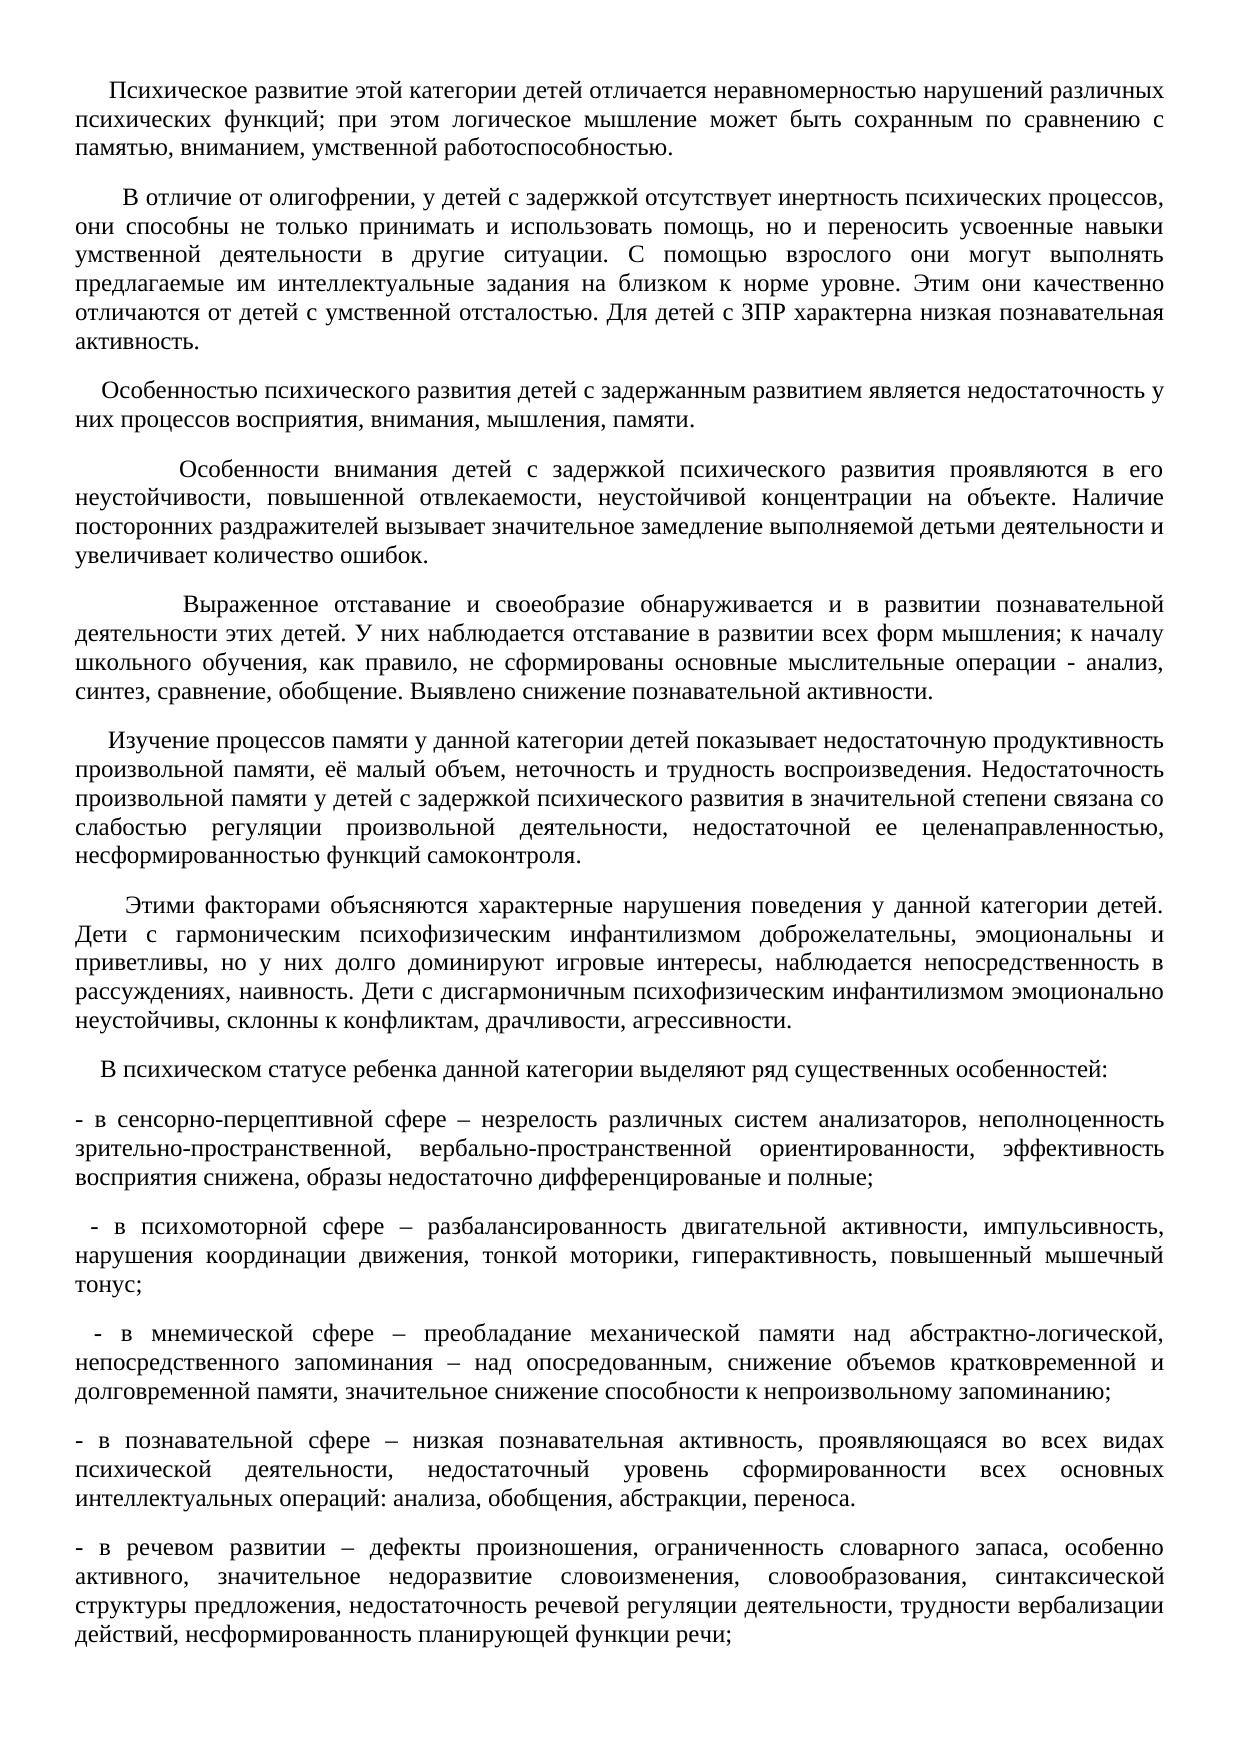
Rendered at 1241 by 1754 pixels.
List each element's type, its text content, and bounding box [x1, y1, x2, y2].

text Этими факторами объясняются характерные нарушения поведения у данной категории детей. Дети с гармоническим психофизическим инфантилизмом доброжелательны, эмоциональны и приветливы, но у них долго доминируют игровые интересы, наблюдается непосредственность в рассуждениях, наивность. Дети с дисгармоничным психофизическим инфантилизмом эмоционально неустойчивы, склонны к конфликтам, драчливости, агрессивности. [75, 890, 1165, 1034]
text Психическое развитие этой категории детей отличается неравномерностью нарушений различных психических функций; при этом логическое мышление может быть сохранным по сравнению с памятью, вниманием, умственной работоспособностью. [75, 75, 1165, 161]
text Изучение процессов памяти у данной категории детей показывает недостаточную продуктивность произвольной памяти, её малый объем, неточность и трудность воспроизведения. Недостаточность произвольной памяти у детей с задержкой психического развития в значительной степени связана со слабостью регуляции произвольной деятельности, недостаточной ее целенаправленностью, несформированностью функций самоконтроля. [75, 725, 1165, 869]
text Выраженное отставание и своеобразие обнаруживается и в развитии познавательной деятельности этих детей. У них наблюдается отставание в развитии всех форм мышления; к началу школьного обучения, как правило, не сформированы основные мыслительные операции - анализ, синтез, сравнение, обобщение. Выявлено снижение познавательной активности. [75, 589, 1165, 704]
text Особенностью психического развития детей с задержанным развитием является недостаточность у них процессов восприятия, внимания, мышления, памяти. [75, 375, 1165, 433]
text - в познавательной сфере – низкая познавательная активность, проявляющаяся во всех видах психической деятельности, недостаточный уровень сформированности всех основных интеллектуальных операций: анализа, обобщения, абстракции, переноса. [75, 1425, 1165, 1512]
text - в сенсорно-перцептивной сфере – незрелость различных систем анализаторов, неполноценность зрительно-пространственной, вербально-пространственной ориентированности, эффективность восприятия снижена, образы недостаточно дифференцированые и полные; [75, 1104, 1165, 1190]
text Особенности внимания детей с задержкой психического развития проявляются в его неустойчивости, повышенной отвлекаемости, неустойчивой концентрации на объекте. Наличие посторонних раздражителей вызывает значительное замедление выполняемой детьми деятельности и увеличивает количество ошибок. [75, 454, 1165, 569]
text В психическом статусе ребенка данной категории выделяют ряд существенных особенностей: [75, 1054, 1165, 1083]
text - в психомоторной сфере – разбалансированность двигательной активности, импульсивность, нарушения координации движения, тонкой моторики, гиперактивность, повышенный мышечный тонус; [75, 1211, 1165, 1297]
text В отличие от олигофрении, у детей с задержкой отсутствует инертность психических процессов, они способны не только принимать и использовать помощь, но и переносить усвоенные навыки умственной деятельности в другие ситуации. С помощью взрослого они могут выполнять предлагаемые им интеллектуальные задания на близком к норме уровне. Этим они качественно отличаются от детей с умственной отсталостью. Для детей с ЗПР характерна низкая познавательная активность. [75, 182, 1165, 354]
text - в речевом развитии – дефекты произношения, ограниченность словарного запаса, особенно активного, значительное недоразвитие словоизменения, словообразования, синтаксической структуры предложения, недостаточность речевой регуляции деятельности, трудности вербализации действий, несформированность планирующей функции речи; [75, 1532, 1165, 1647]
text - в мнемической сфере – преобладание механической памяти над абстрактно-логической, непосредственного запоминания – над опосредованным, снижение объемов кратковременной и долговременной памяти, значительное снижение способности к непроизвольному запоминанию; [75, 1318, 1165, 1404]
